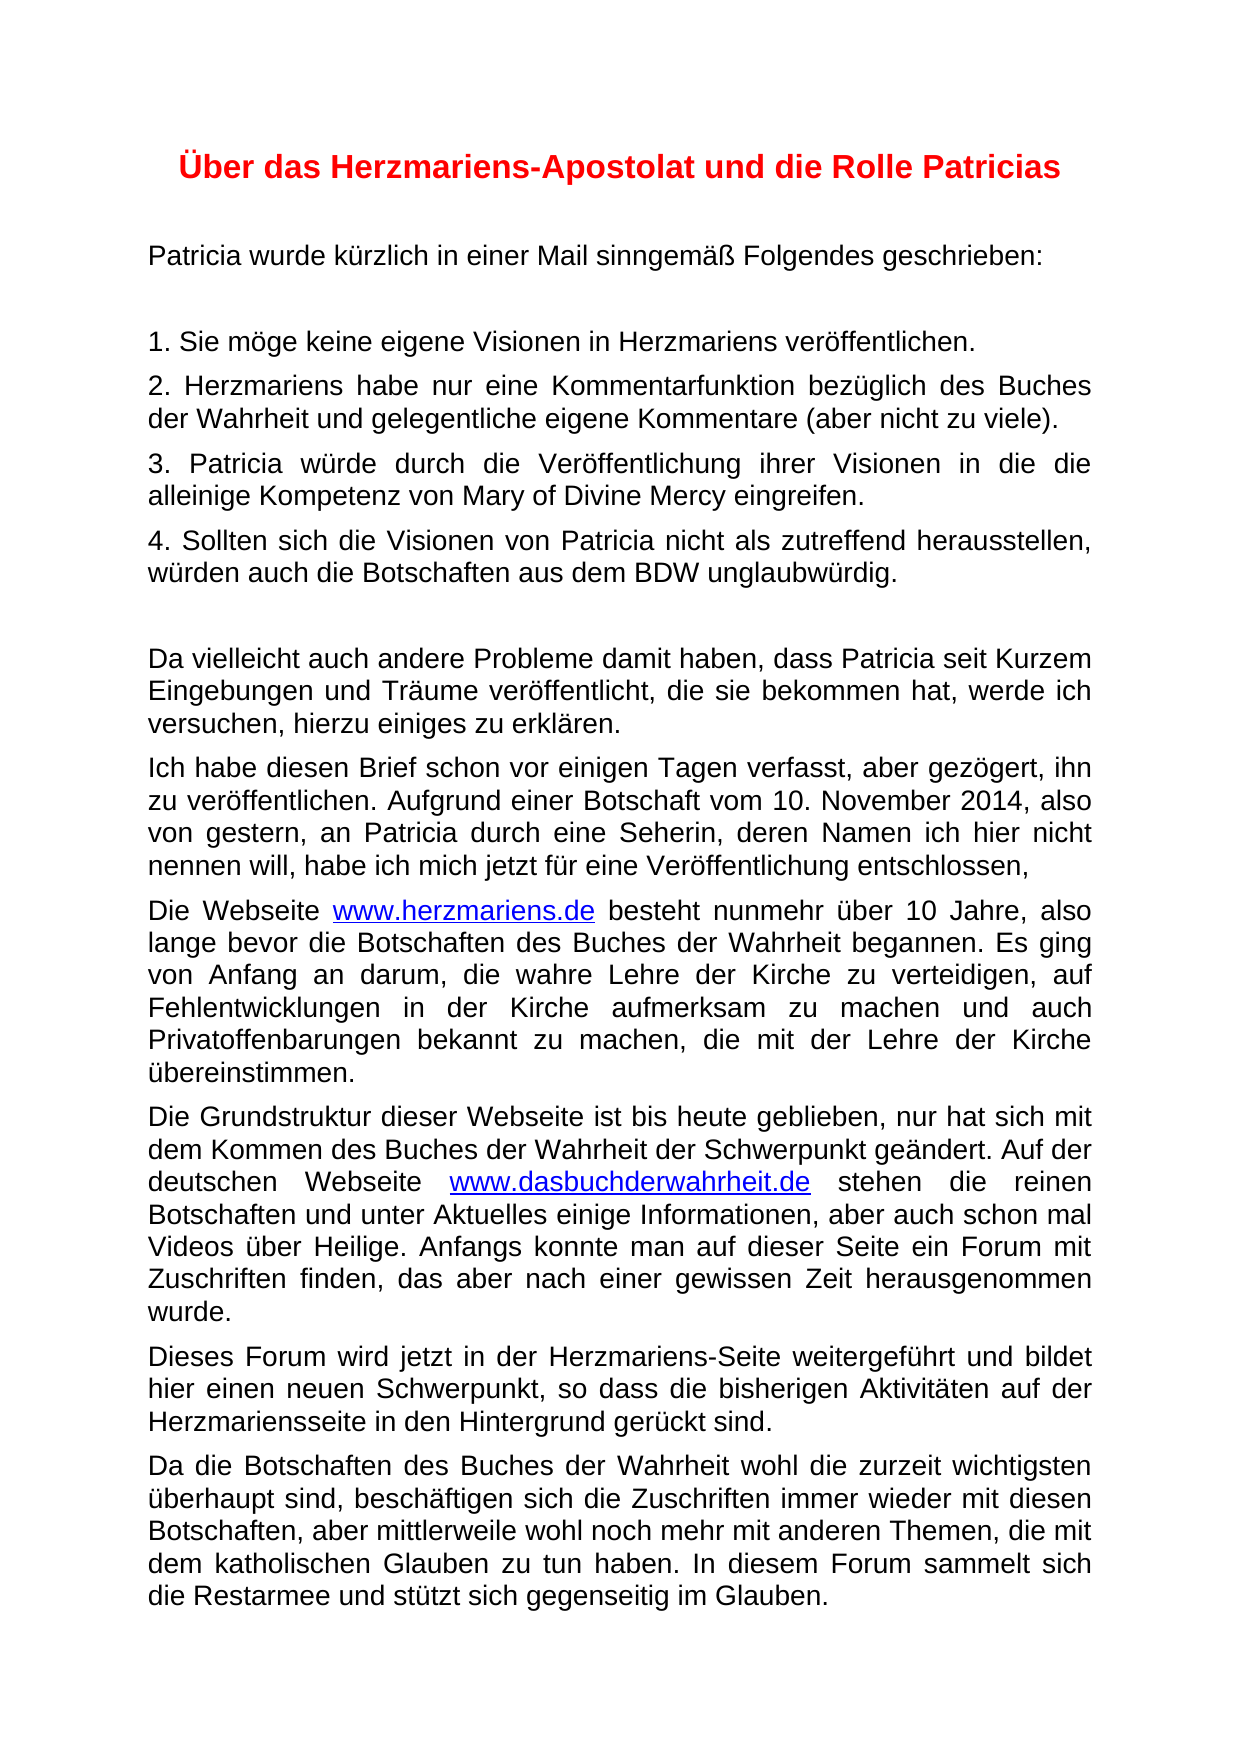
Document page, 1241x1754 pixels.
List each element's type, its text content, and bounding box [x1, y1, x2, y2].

text Dieses Forum wird jetzt in der Herzmariens-Seite weitergeführt und bildet hier einen neuen Schwerpunkt, so dass die bisherigen Aktivitäten auf der Herzmariensseite in den Hintergrund gerückt sind. [148, 1340, 1093, 1437]
text Die Grundstruktur dieser Webseite ist bis heute geblieben, nur hat sich mit dem Kommen des Buches der Wahrheit der Schwerpunkt geändert. Auf der deutschen Webseite www.dasbuchderwahrheit.de stehen die reinen Botschaften und unter Aktuelles einige Informationen, aber auch schon mal Videos über Heilige. Anfangs konnte man auf dieser Seite ein Forum mit Zuschriften finden, das aber nach einer gewissen Zeit herausgenommen wurde. [148, 1100, 1093, 1327]
text 3. Patricia würde durch die Veröffentlichung ihrer Visionen in die die alleinige Kompetenz von Mary of Divine Mercy eingreifen. [148, 447, 1093, 511]
text 4. Sollten sich die Visionen von Patricia nicht als zutreffend herausstellen, würden auch die Botschaften aus dem BDW unglaubwürdig. [148, 524, 1093, 589]
text Da die Botschaften des Buches der Wahrheit wohl die zurzeit wichtigsten überhaupt sind, beschäftigen sich die Zuschriften immer wieder mit diesen Botschaften, aber mittlerweile wohl noch mehr mit anderen Themen, die mit dem katholischen Glauben zu tun haben. In diesem Forum sammelt sich die Restarmee und stützt sich gegenseitig im Glauben. [148, 1449, 1093, 1611]
text 1. Sie möge keine eigene Visionen in Herzmariens veröffentlichen. [148, 324, 1093, 357]
text Patricia wurde kürzlich in einer Mail sinngemäß Folgendes geschrieben: [148, 239, 1093, 271]
text Da vielleicht auch andere Probleme damit haben, dass Patricia seit Kurzem Eingebungen und Träume veröffentlicht, die sie bekommen hat, werde ich versuchen, hierzu einiges zu erklären. [148, 642, 1093, 739]
text 2. Herzmariens habe nur eine Kommentarfunktion bezüglich des Buches der Wahrheit und gelegentliche eigene Kommentare (aber nicht zu viele). [148, 369, 1093, 434]
text Ich habe diesen Brief schon vor einigen Tagen verfasst, aber gezögert, ihn zu veröffentlichen. Aufgrund einer Botschaft vom 10. November 2014, also von gestern, an Patricia durch eine Seherin, deren Namen ich hier nicht nennen will, habe ich mich jetzt für eine Veröffentlichung entschlossen, [148, 751, 1093, 881]
text Über das Herzmariens-Apostolat und die Rolle Patricias [148, 148, 1093, 186]
text Die Webseite www.herzmariens.de besteht nunmehr über 10 Jahre, also lange bevor die Botschaften des Buches der Wahrheit begannen. Es ging von Anfang an darum, die wahre Lehre der Kirche zu verteidigen, auf Fehlentwicklungen in der Kirche aufmerksam zu machen und auch Privatoffenbarungen bekannt zu machen, die mit der Lehre der Kirche übereinstimmen. [148, 893, 1093, 1088]
